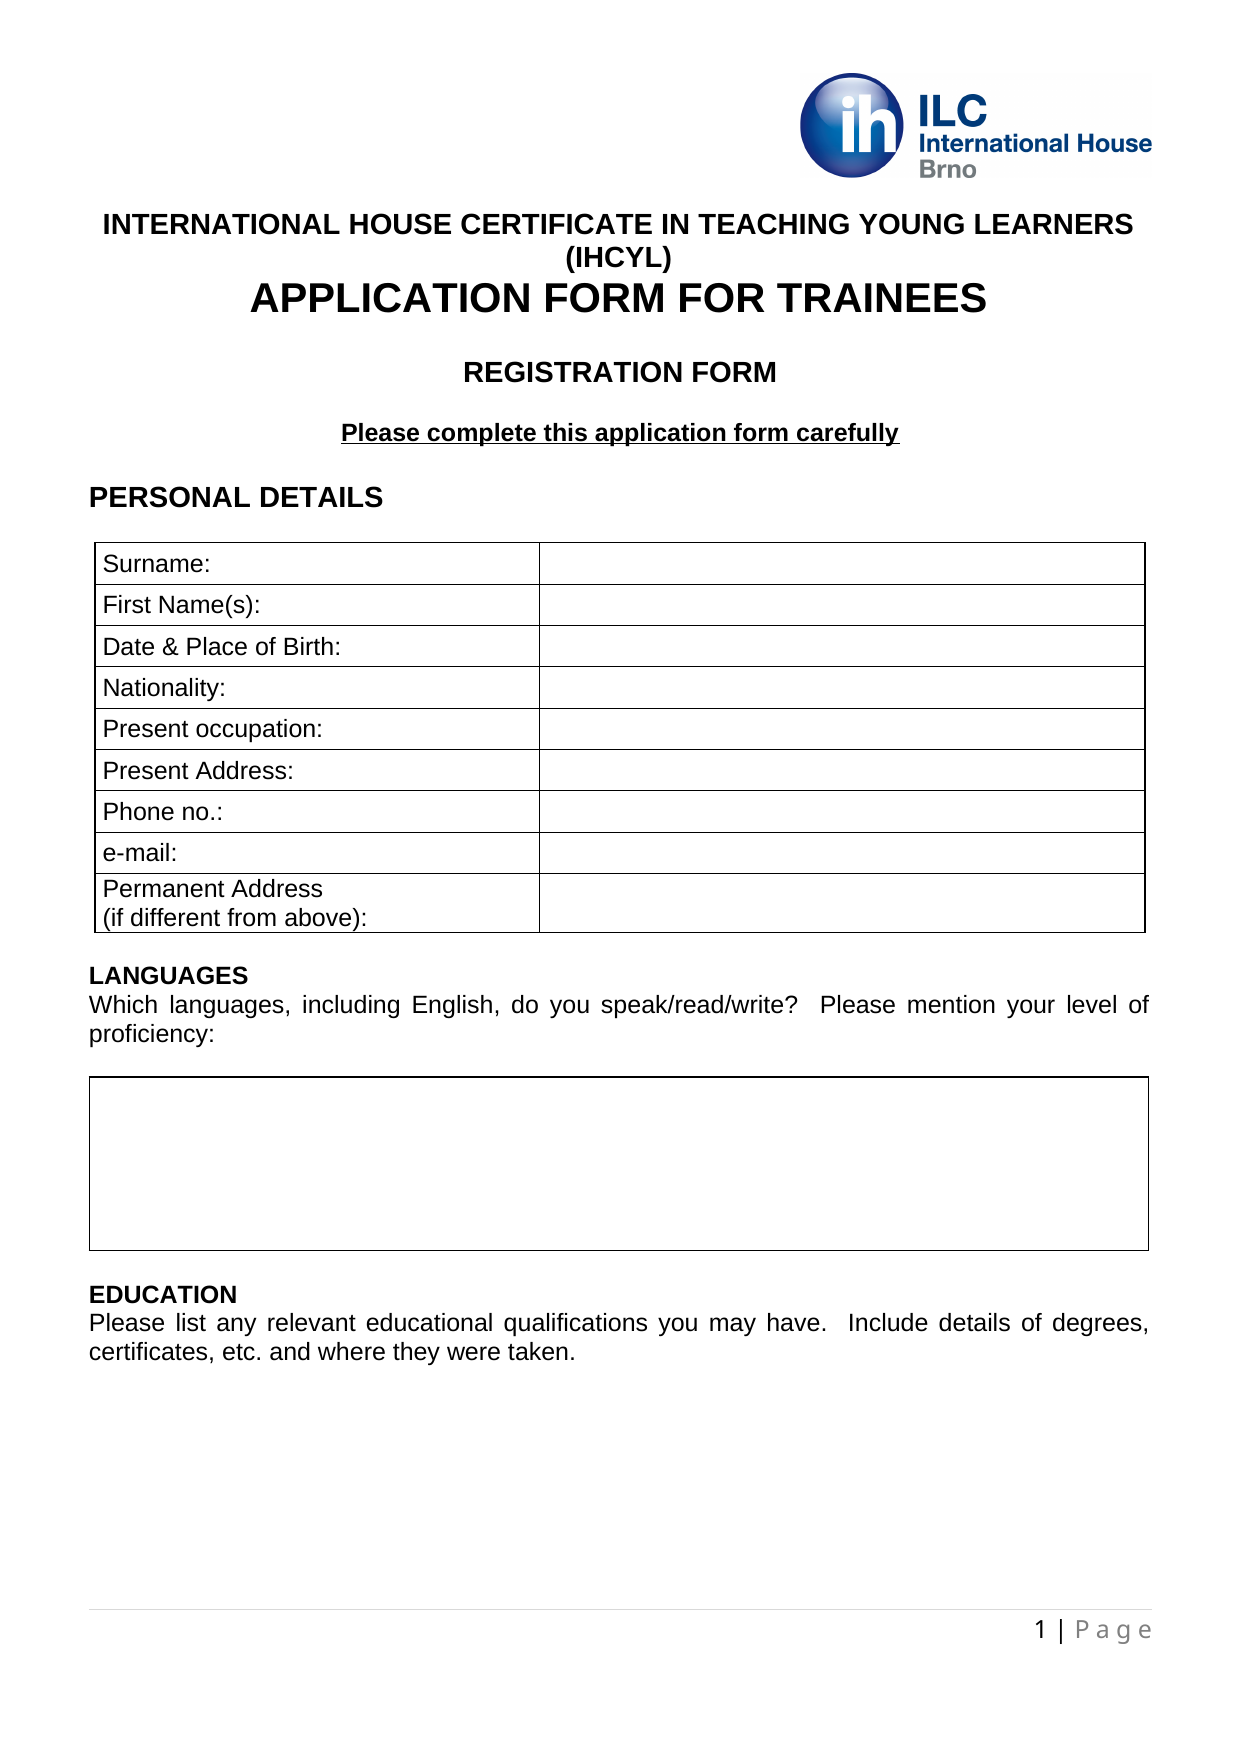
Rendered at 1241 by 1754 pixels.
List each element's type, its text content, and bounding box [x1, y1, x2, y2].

table_header [90, 1078, 1148, 1250]
subtitle REGISTRATION FORM [89, 355, 1152, 389]
table_cell First Name(s): [96, 585, 539, 625]
table_cell [540, 791, 1144, 832]
table_cell [540, 585, 1144, 625]
table_cell Date & Place of Birth: [96, 626, 539, 666]
table_cell e-mail: [96, 833, 539, 873]
table_cell APPLICATION FORM FOR TRAINEES [89, 274, 1148, 322]
subtitle LANGUAGES [89, 961, 1152, 990]
table_cell [540, 709, 1144, 749]
text Which languages, including English, do you speak/read/write? Please mention your level of proficiency: [89, 990, 1152, 1048]
table_cell [540, 874, 1144, 932]
subtitle EDUCATION [89, 1280, 1152, 1308]
table_cell [540, 833, 1144, 873]
table_cell [540, 626, 1144, 666]
table_cell Permanent Address (if different from above): [96, 874, 539, 932]
subtitle PERSONAL DETAILS [89, 480, 1152, 513]
table_cell Nationality: [96, 667, 539, 708]
table_header Surname: [96, 543, 539, 583]
table_header [540, 543, 1144, 583]
table_cell [540, 750, 1144, 790]
text Please list any relevant educational qualifications you may have. Include details of degrees, certificates, etc. and where they were taken. [89, 1308, 1152, 1366]
table_cell Phone no.: [96, 791, 539, 832]
table_header INTERNATIONAL HOUSE CERTIFICATE IN TEACHING YOUNG LEARNERS (IHCYL) [89, 207, 1148, 274]
table_cell Present occupation: [96, 709, 539, 749]
table_cell Present Address: [96, 750, 539, 790]
table_cell [540, 667, 1144, 708]
picture [800, 73, 1152, 178]
text Please complete this application form carefully [89, 418, 1152, 446]
